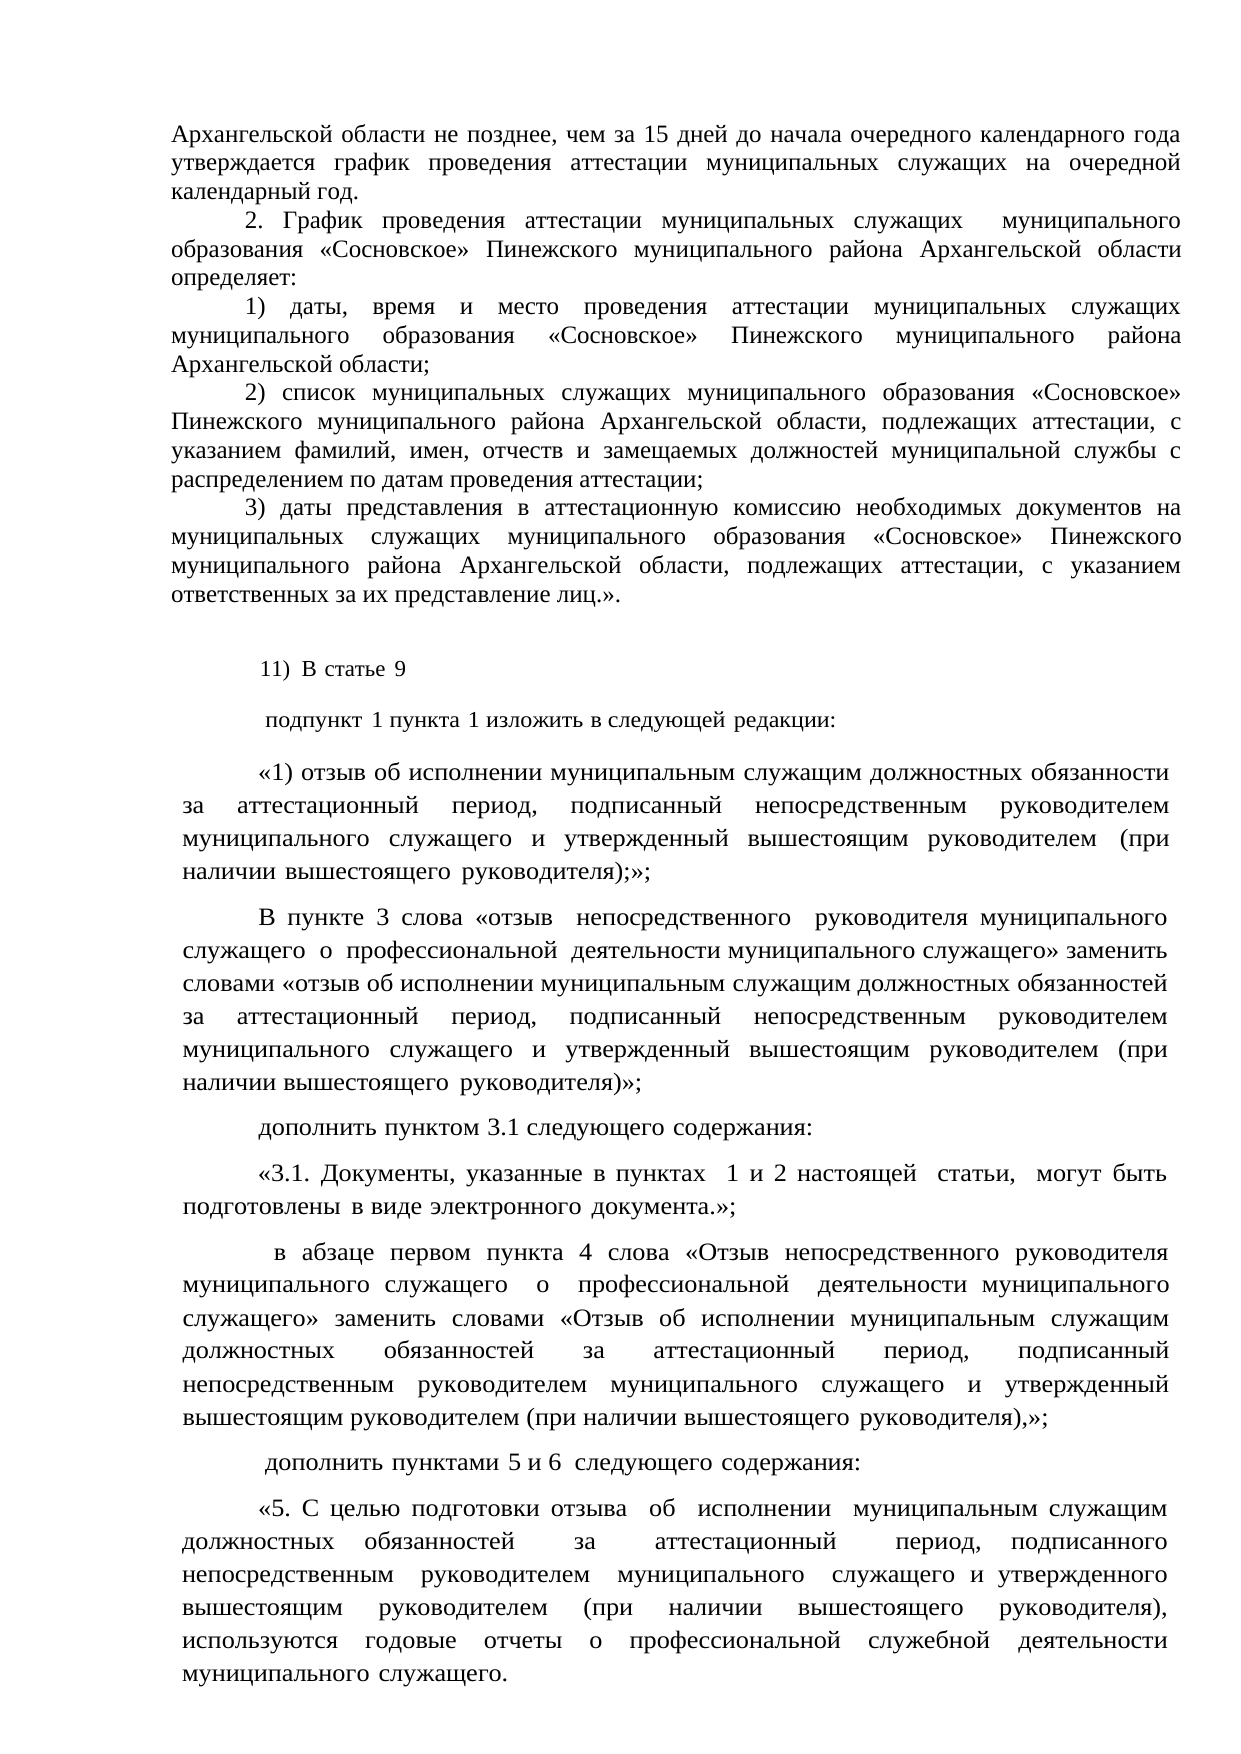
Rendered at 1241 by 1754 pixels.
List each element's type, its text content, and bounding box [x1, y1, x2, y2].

text «3.1. Документы, указанные в пунктах 1 и 2 настоящей статьи, могут быть подготовлены в виде электронного документа.»; [183, 1158, 1167, 1220]
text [171, 119, 1182, 205]
text 2) список муниципальных служащих муниципального образования «Сосновское» Пинежского муниципального района Архангельской области, подлежащих аттестации, с указанием фамилий, имен, отчеств и замещаемых должностей муниципальной службы с распределением по датам проведения аттестации; [171, 377, 1182, 492]
text 3) даты представления в аттестационную комиссию необходимых документов на муниципальных служащих муниципального образования «Сосновское» Пинежского муниципального района Архангельской области, подлежащих аттестации, с указанием ответственных за их представление лиц.». [171, 492, 1182, 607]
text 1) даты, время и место проведения аттестации муниципальных служащих муниципального образования «Сосновское» Пинежского муниципального района Архангельской области; [171, 291, 1182, 377]
text 11) В статье 9 [259, 655, 1182, 682]
text «5. С целью подготовки отзыва об исполнении муниципальным служащим должностных обязанностей за аттестационный период, подписанного непосредственным руководителем муниципального служащего и утвержденного вышестоящим руководителем (при наличии вышестоящего руководителя), используются годовые отчеты о профессиональной служебной деятельности муниципального служащего. [182, 1493, 1168, 1687]
text дополнить пунктом 3.1 следующего содержания: [258, 1112, 1182, 1141]
text в абзаце первом пункта 4 слова «Отзыв непосредственного руководителя муниципального служащего о профессиональной деятельности муниципального служащего» заменить словами «Отзыв об исполнении муниципальным служащим должностных обязанностей за аттестационный период, подписанный непосредственным руководителем муниципального служащего и утвержденный вышестоящим руководителем (при наличии вышестоящего руководителя),»; [182, 1237, 1169, 1430]
text 2. График проведения аттестации муниципальных служащих муниципального образования «Сосновское» Пинежского муниципального района Архангельской области определяет: [171, 205, 1182, 291]
text подпункт 1 пункта 1 изложить в следующей редакции: [259, 706, 1182, 733]
text дополнить пунктами 5 и 6 следующего содержания: [258, 1447, 1182, 1476]
text В пункте 3 слова «отзыв непосредственного руководителя муниципального служащего о профессиональной деятельности муниципального служащего» заменить словами «отзыв об исполнении муниципальным служащим должностных обязанностей за аттестационный период, подписанный непосредственным руководителем муниципального служащего и утвержденный вышестоящим руководителем (при наличии вышестоящего руководителя)»; [182, 902, 1168, 1096]
text «1) отзыв об исполнении муниципальным служащим должностных обязанности за аттестационный период, подписанный непосредственным руководителем муниципального служащего и утвержденный вышестоящим руководителем (при наличии вышестоящего руководителя);»; [182, 757, 1169, 885]
